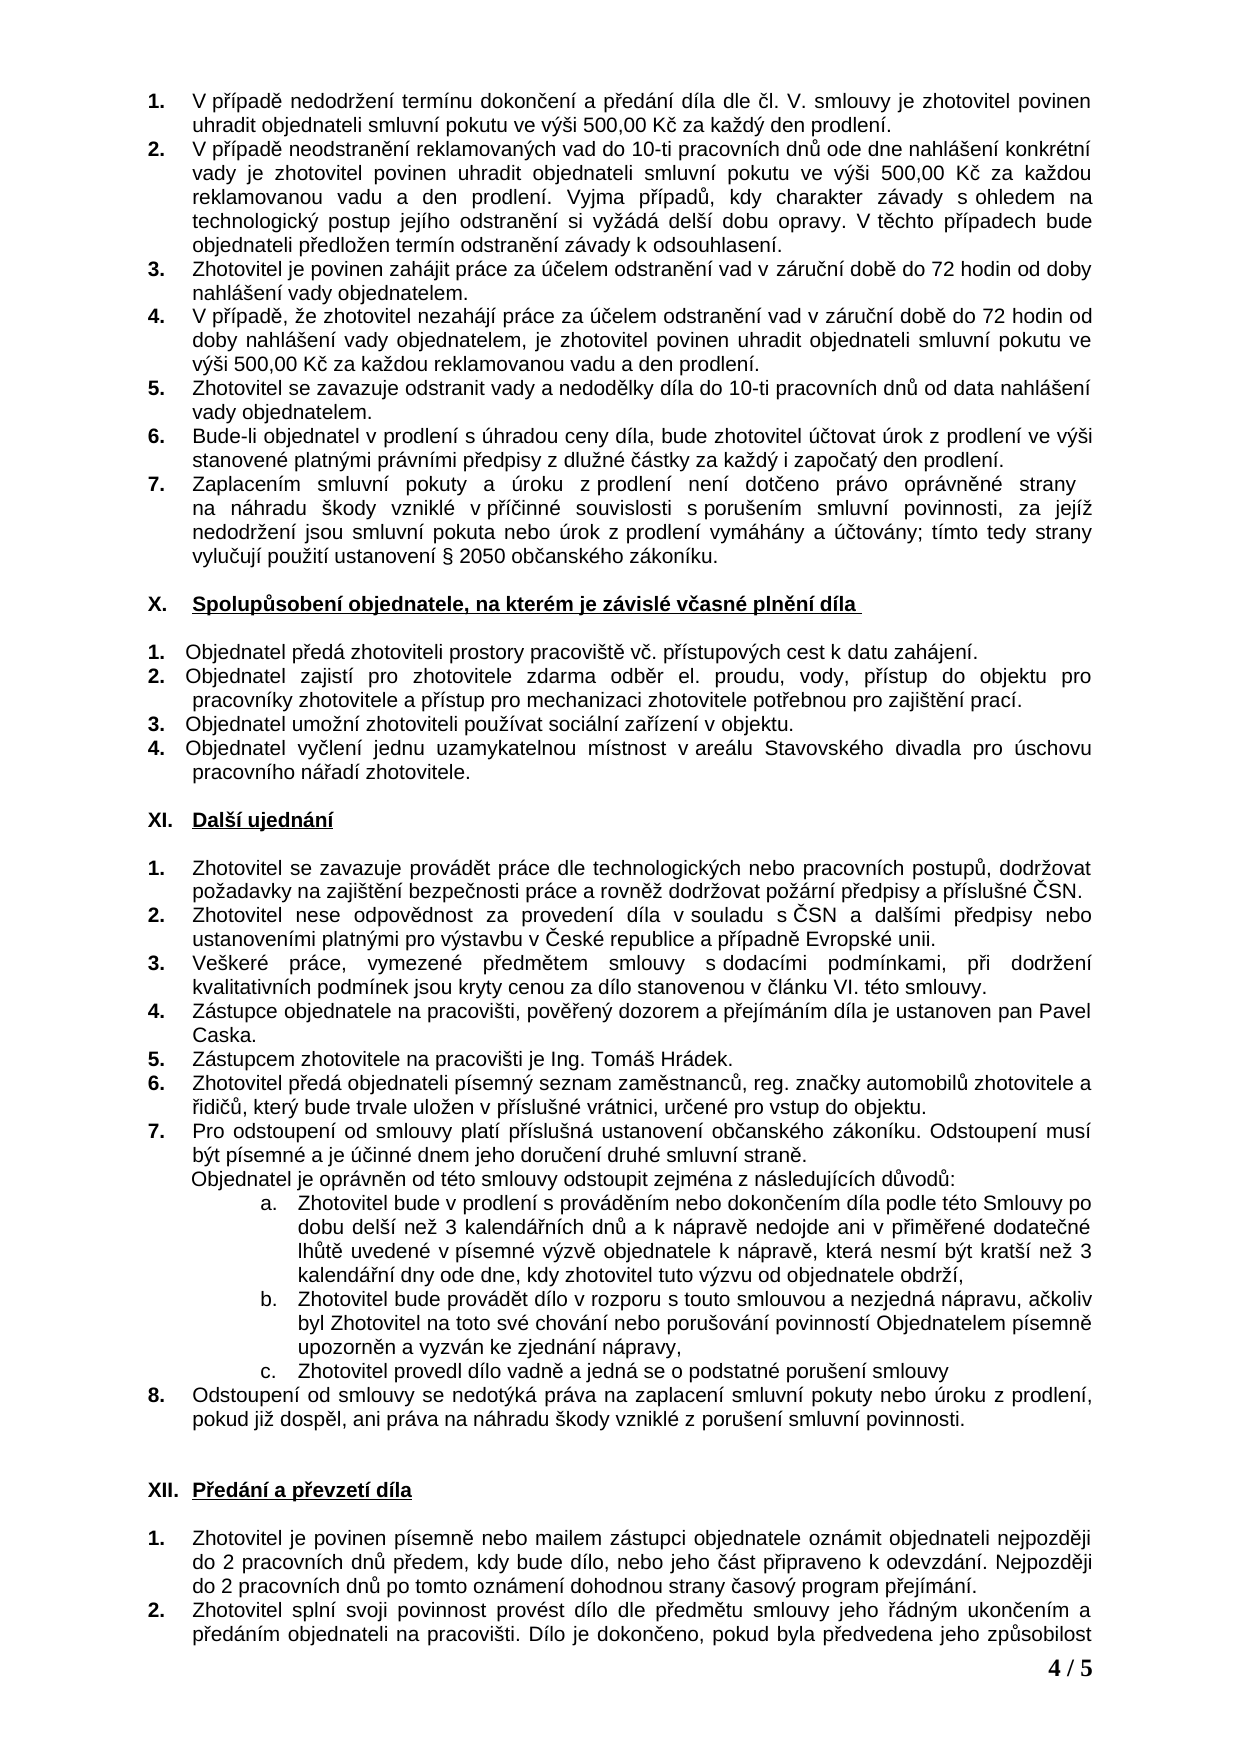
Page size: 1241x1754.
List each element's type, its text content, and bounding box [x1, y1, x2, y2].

text X. Spolupůsobení objednatele, na kterém je závislé včasné plnění díla [148, 592, 1092, 616]
list Zhotovitel bude provádět dílo v rozporu s touto smlouvou a nezjedná nápravu, ačkoliv byl Zhotovitel na toto své chování nebo porušování povinností Objednatelem písemně upozorněn a vyzván ke zjednání nápravy, [260, 1287, 1092, 1358]
list Zhotovitel bude v prodlení s prováděním nebo dokončením díla podle této Smlouvy po dobu delší než 3 kalendářních dnů a k nápravě nedojde ani v přiměřené dodatečné lhůtě uvedené v písemné výzvě objednatele k nápravě, která nesmí být kratší než 3 kalendářní dny ode dne, kdy zhotovitel tuto výzvu od objednatele obdrží, [260, 1191, 1092, 1287]
list Pro odstoupení od smlouvy platí příslušná ustanovení občanského zákoníku. Odstoupení musí být písemné a je účinné dnem jeho doručení druhé smluvní straně. [148, 1119, 1092, 1167]
list Zhotovitel provedl dílo vadně a jedná se o podstatné porušení smlouvy [260, 1358, 1092, 1382]
text 4. V případě, že zhotovitel nezahájí práce za účelem odstranění vad v záruční době do 72 hodin od doby nahlášení vady objednatelem, je zhotovitel povinen uhradit objednateli smluvní pokutu ve výši 500,00 Kč za každou reklamovanou vadu a den prodlení. [148, 304, 1093, 376]
list Zhotovitel nese odpovědnost za provedení díla v souladu s ČSN a dalšími předpisy nebo ustanoveními platnými pro výstavbu v České republice a případně Evropské unii. [148, 903, 1092, 951]
list Objednatel umožní zhotoviteli používat sociální zařízení v objektu. [148, 712, 1092, 736]
text XI. Další ujednání [148, 807, 1092, 831]
list V případě nedodržení termínu dokončení a předání díla dle čl. V. smlouvy je zhotovitel povinen uhradit objednateli smluvní pokutu ve výši 500,00 Kč za každý den prodlení. [148, 89, 1092, 137]
list Objednatel vyčlení jednu uzamykatelnou místnost v areálu Stavovského divadla pro úschovu pracovního nářadí zhotovitele. [148, 736, 1092, 783]
text 6. Bude-li objednatel v prodlení s úhradou ceny díla, bude zhotovitel účtovat úrok z prodlení ve výši stanovené platnými právními předpisy z dlužné částky za každý i započatý den prodlení. [148, 424, 1093, 472]
list Zhotovitel se zavazuje provádět práce dle technologických nebo pracovních postupů, dodržovat požadavky na zajištění bezpečnosti práce a rovněž dodržovat požární předpisy a příslušné ČSN. [148, 855, 1092, 903]
text Objednatel je oprávněn od této smlouvy odstoupit zejména z následujících důvodů: [185, 1167, 1092, 1191]
list Veškeré práce, vymezené předmětem smlouvy s dodacími podmínkami, při dodržení kvalitativních podmínek jsou kryty cenou za dílo stanovenou v článku VI. této smlouvy. [148, 951, 1092, 999]
text 5. Zhotovitel se zavazuje odstranit vady a nedodělky díla do 10-ti pracovních dnů od data nahlášení vady objednatelem. [148, 376, 1093, 424]
text XII. Předání a převzetí díla [148, 1478, 1092, 1502]
list V případě neodstranění reklamovaných vad do 10-ti pracovních dnů ode dne nahlášení konkrétní vady je zhotovitel povinen uhradit objednateli smluvní pokutu ve výši 500,00 Kč za každou reklamovanou vadu a den prodlení. Vyjma případů, kdy charakter závady s ohledem na technologický postup jejího odstranění si vyžádá delší dobu opravy. V těchto případech bude objednateli předložen termín odstranění závady k odsouhlasení. [148, 137, 1092, 256]
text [148, 1598, 1092, 1646]
list Objednatel předá zhotoviteli prostory pracoviště vč. přístupových cest k datu zahájení. [148, 640, 1092, 664]
list Zhotovitel je povinen zahájit práce za účelem odstranění vad v záruční době do 72 hodin od doby nahlášení vady objednatelem. [148, 256, 1092, 304]
list Zhotovitel předá objednateli písemný seznam zaměstnanců, reg. značky automobilů zhotovitele a řidičů, který bude trvale uložen v příslušné vrátnici, určené pro vstup do objektu. [148, 1071, 1092, 1119]
list Zástupce objednatele na pracovišti, pověřený dozorem a přejímáním díla je ustanoven pan Pavel Caska. [148, 999, 1092, 1047]
text 1. Zhotovitel je povinen písemně nebo mailem zástupci objednatele oznámit objednateli nejpozději do 2 pracovních dnů předem, kdy bude dílo, nebo jeho část připraveno k odevzdání. Nejpozději do 2 pracovních dnů po tomto oznámení dohodnou strany časový program přejímání. [148, 1526, 1092, 1598]
list Objednatel zajistí pro zhotovitele zdarma odběr el. proudu, vody, přístup do objektu pro pracovníky zhotovitele a přístup pro mechanizaci zhotovitele potřebnou pro zajištění prací. [148, 664, 1092, 712]
text 7. Zaplacením smluvní pokuty a úroku z prodlení není dotčeno právo oprávněné strany na náhradu škody vzniklé v příčinné souvislosti s porušením smluvní povinnosti, za jejíž nedodržení jsou smluvní pokuta nebo úrok z prodlení vymáhány a účtovány; tímto tedy strany vylučují použití ustanovení § 2050 občanského zákoníku. [148, 472, 1093, 568]
list Zástupcem zhotovitele na pracovišti je Ing. Tomáš Hrádek. [148, 1047, 1092, 1071]
list Odstoupení od smlouvy se nedotýká práva na zaplacení smluvní pokuty nebo úroku z prodlení, pokud již dospěl, ani práva na náhradu škody vzniklé z porušení smluvní povinnosti. [148, 1382, 1092, 1430]
